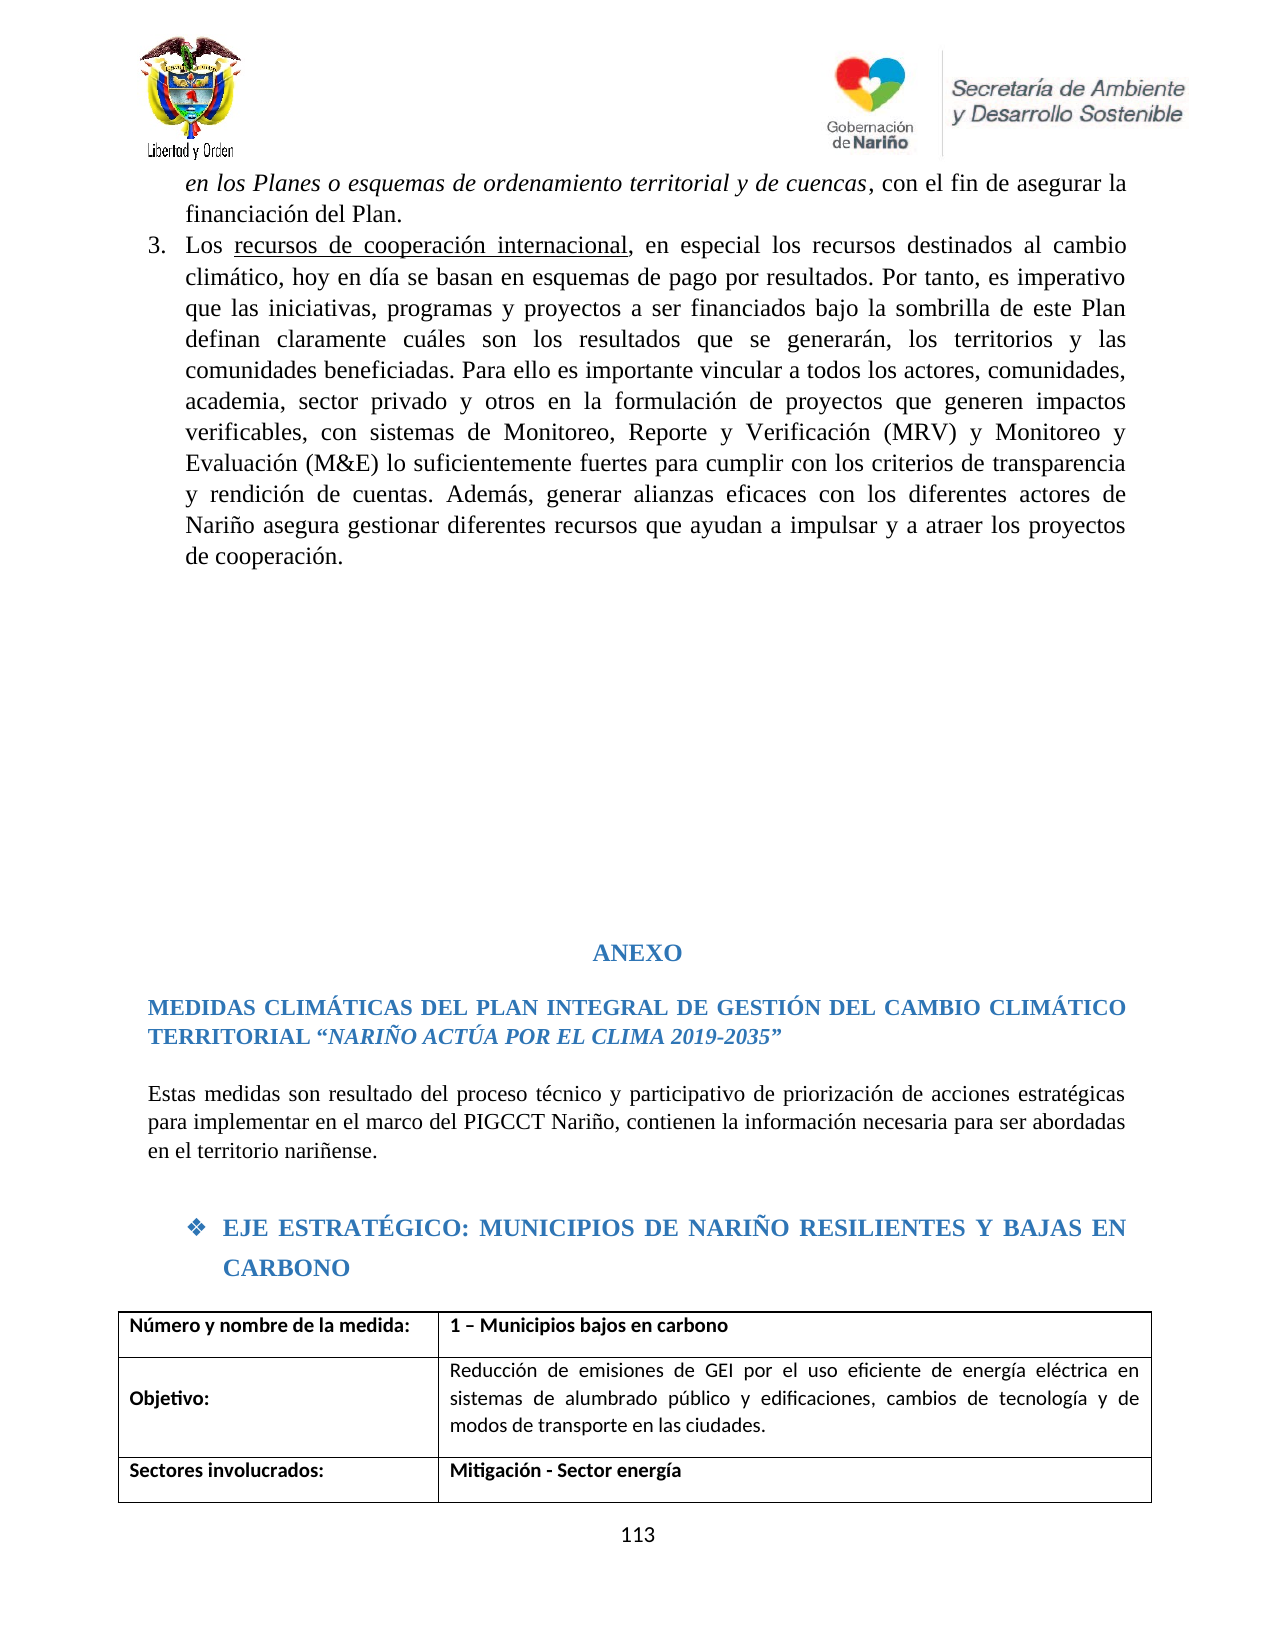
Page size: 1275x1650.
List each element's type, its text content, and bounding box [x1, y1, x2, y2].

picture [807, 37, 1189, 166]
table_cell Mitigación - Sector energía [439, 1458, 1151, 1502]
text MEDIDAS CLIMÁTICAS DEL PLAN INTEGRAL DE GESTIÓN DEL CAMBIO CLIMÁTICO TERRITORIAL “NARIÑO ACTÚA POR EL CLIMA 2019-2035” [148, 994, 1127, 1049]
text ANEXO [148, 938, 1127, 967]
list EJE ESTRATÉGICO: MUNICIPIOS DE NARIÑO RESILIENTES Y BAJAS EN CARBONO [185, 1199, 1127, 1282]
table_cell Sectores involucrados: [119, 1458, 438, 1502]
list Los recursos de cooperación internacional, en especial los recursos destinados al cambio climático, hoy en día se basan en esquemas de pago por resultados. Por tanto, es imperativo que las iniciativas, programas y proyectos a ser financiados bajo la sombrilla de este Plan definan claramente cuáles son los resultados que se generarán, los territorios y las comunidades beneficiadas. Para ello es importante vincular a todos los actores, comunidades, academia, sector privado y otros en la formulación de proyectos que generen impactos verificables, con sistemas de Monitoreo, Reporte y Verificación (MRV) y Monitoreo y Evaluación (M&E) lo suficientemente fuertes para cumplir con los criterios de transparencia y rendición de cuentas. Además, generar alianzas eficaces con los diferentes actores de Nariño asegura gestionar diferentes recursos que ayudan a impulsar y a atraer los proyectos de cooperación. [148, 231, 1127, 570]
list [148, 102, 1127, 228]
text Estas medidas son resultado del proceso técnico y participativo de priorización de acciones estratégicas para implementar en el marco del PIGCCT Nariño, contienen la información necesaria para ser abordadas en el territorio nariñense. [148, 1080, 1127, 1163]
table_cell Reducción de emisiones de GEI por el uso eficiente de energía eléctrica en sistemas de alumbrado público y edificaciones, cambios de tecnología y de modos de transporte en las ciudades. [439, 1358, 1151, 1457]
picture [137, 34, 245, 163]
table_header Número y nombre de la medida: [119, 1313, 438, 1357]
table_cell Objetivo: [119, 1358, 438, 1457]
table_header 1 – Municipios bajos en carbono [439, 1313, 1151, 1357]
